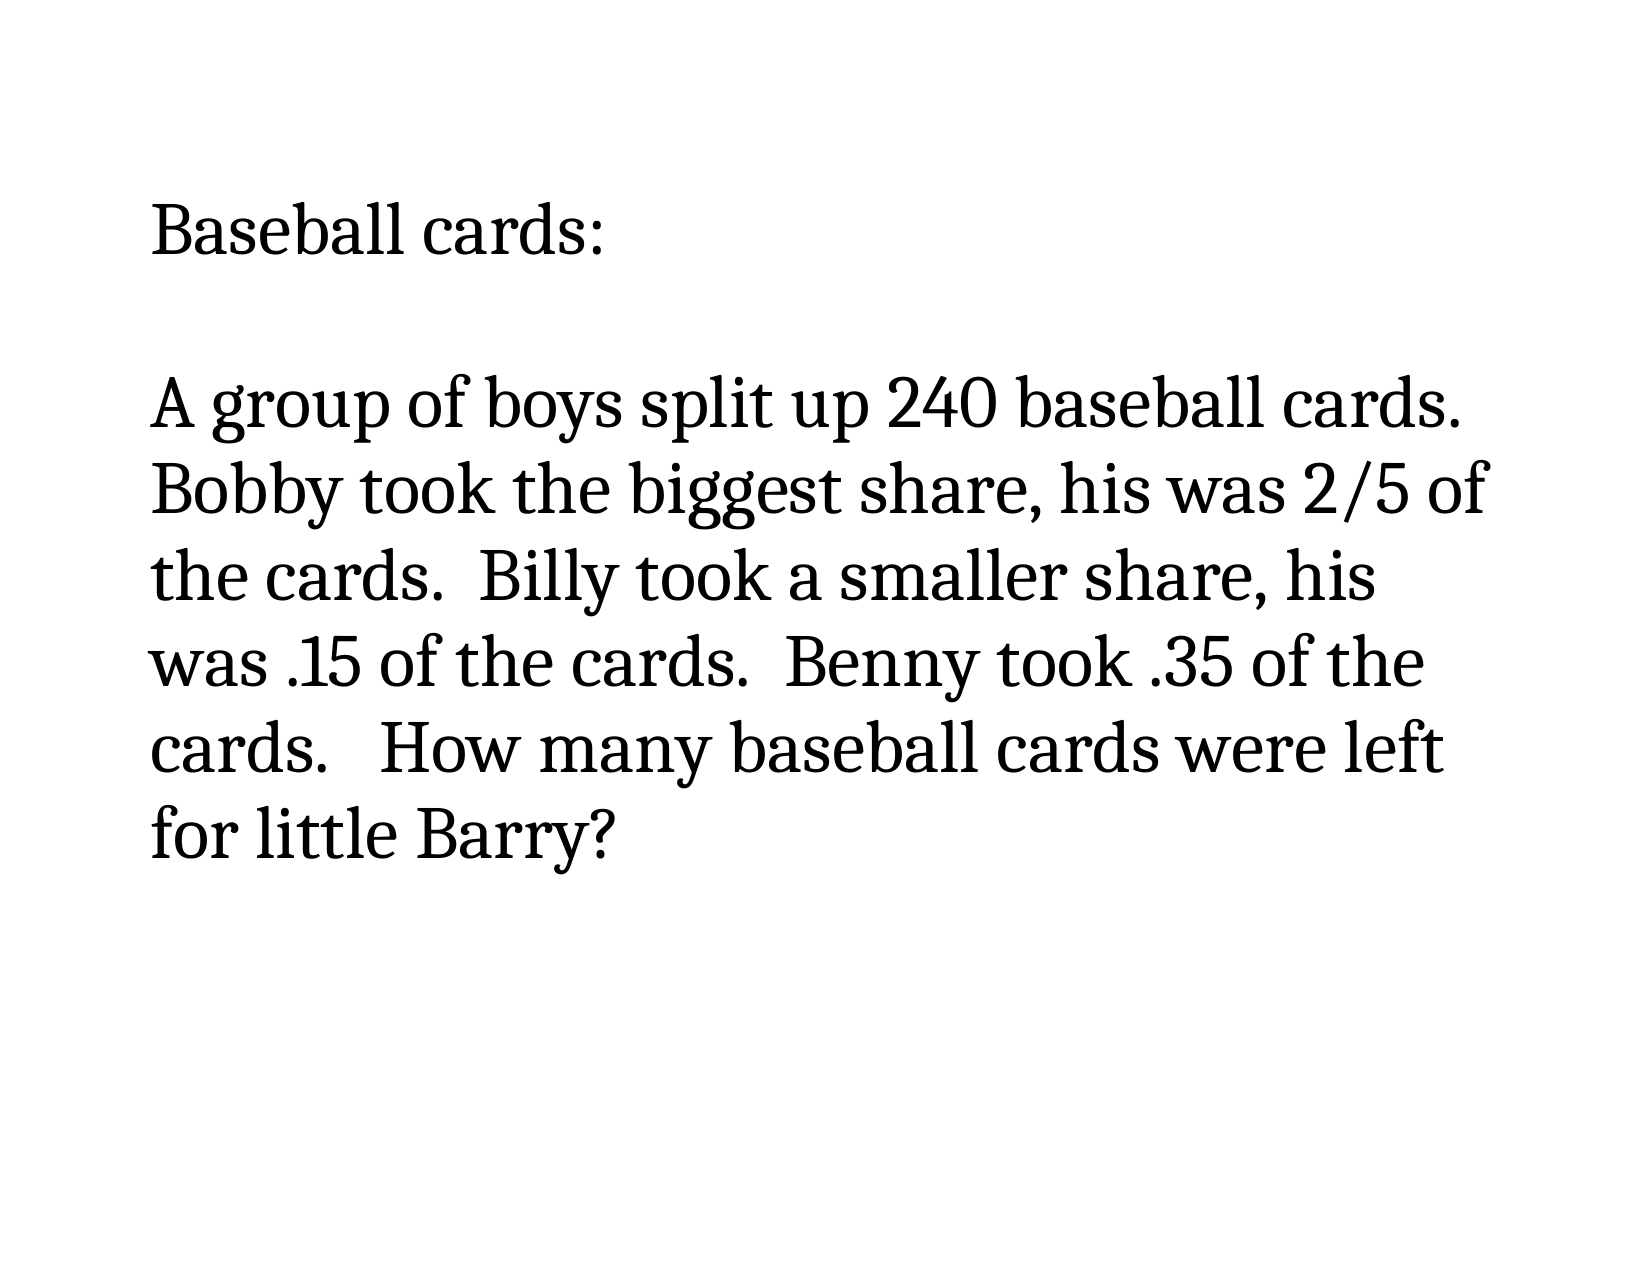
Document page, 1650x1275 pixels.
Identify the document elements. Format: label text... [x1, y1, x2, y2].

text A group of boys split up 240 baseball cards. Bobby took the biggest share, his was 2/5 of the cards. Billy took a smaller share, his was .15 of the cards. Benny took .35 of the cards. How many baseball cards were left for little Barry? [150, 360, 1500, 877]
text Baseball cards: [150, 187, 1500, 274]
